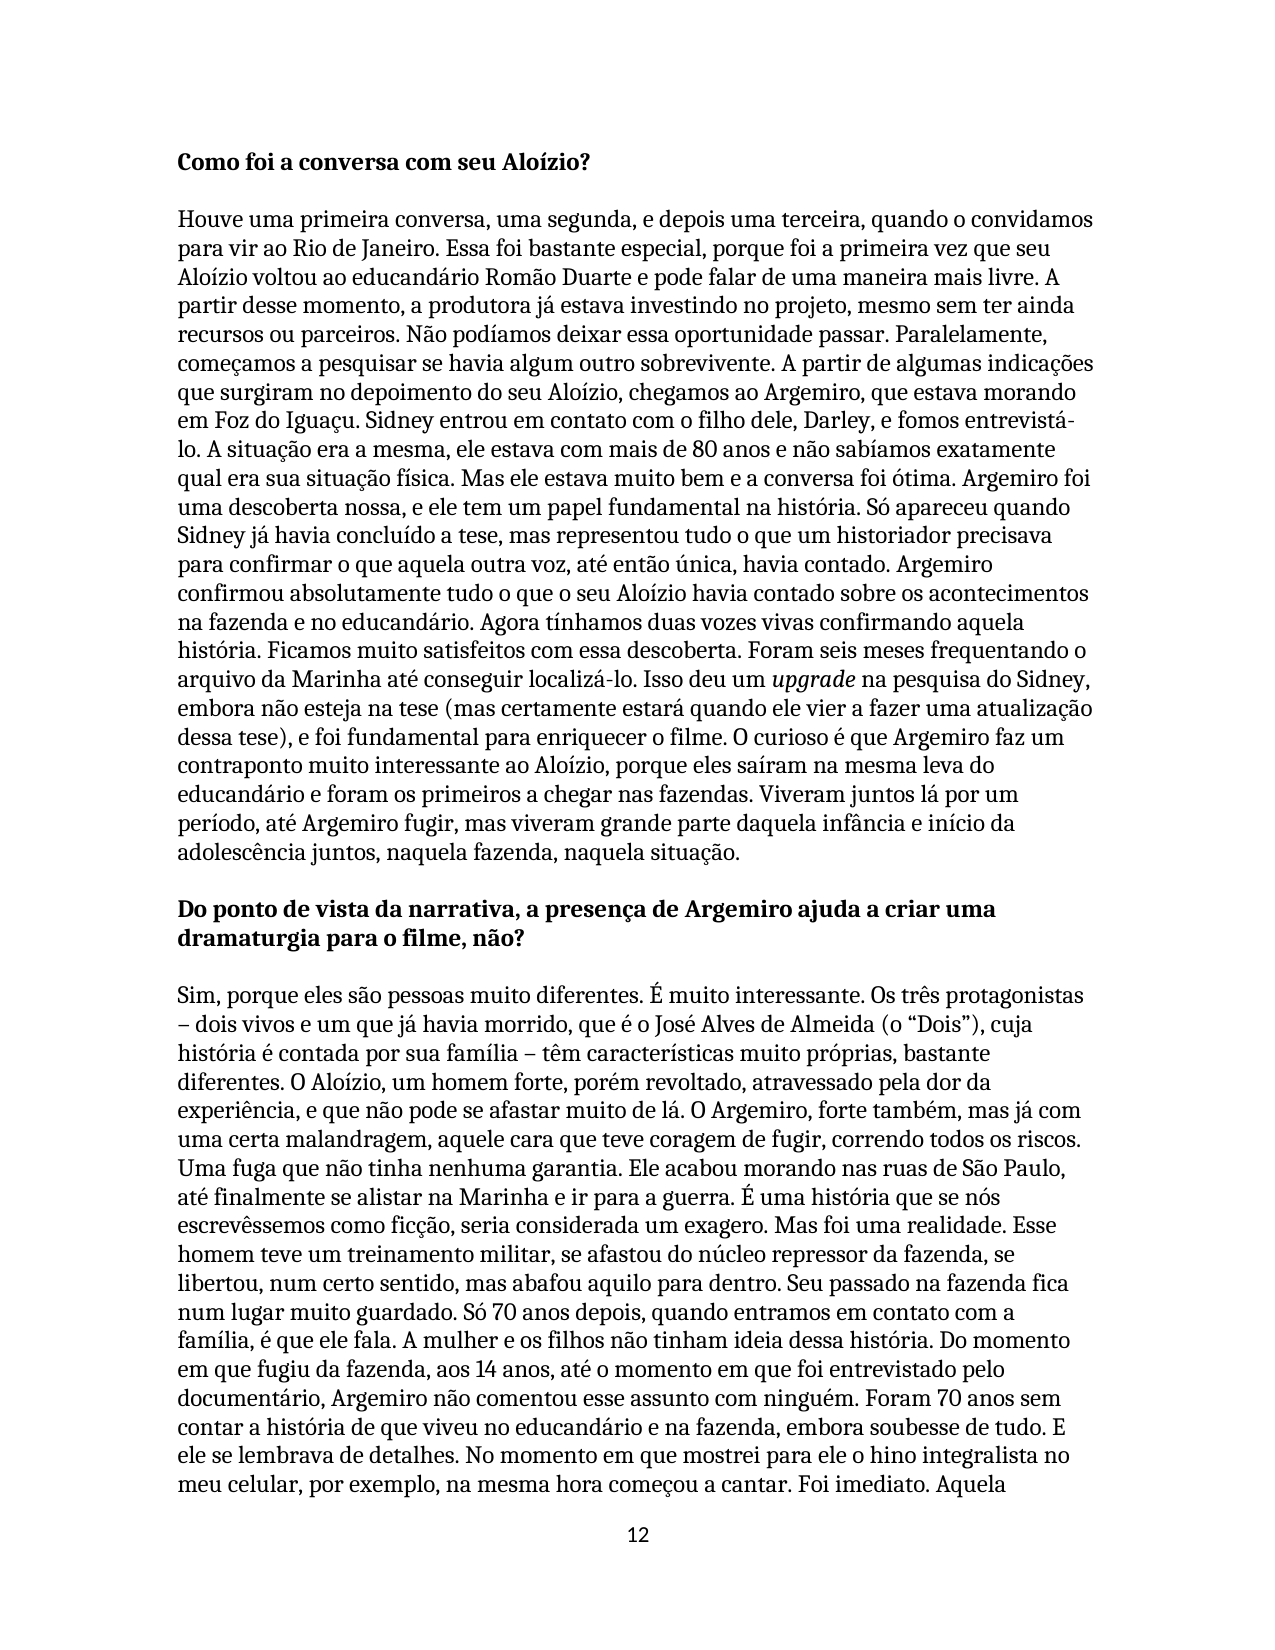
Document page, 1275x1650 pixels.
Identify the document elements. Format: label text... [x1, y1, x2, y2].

text Como foi a conversa com seu Aloízio? [177, 148, 1098, 176]
text Houve uma primeira conversa, uma segunda, e depois uma terceira, quando o convidamos para vir ao Rio de Janeiro. Essa foi bastante especial, porque foi a primeira vez que seu Aloízio voltou ao educandário Romão Duarte e pode falar de uma maneira mais livre. A partir desse momento, a produtora já estava investindo no projeto, mesmo sem ter ainda recursos ou parceiros. Não podíamos deixar essa oportunidade passar. Paralelamente, começamos a pesquisar se havia algum outro sobrevivente. A partir de algumas indicações que surgiram no depoimento do seu Aloízio, chegamos ao Argemiro, que estava morando em Foz do Iguaçu. Sidney entrou em contato com o filho dele, Darley, e fomos entrevistá-lo. A situação era a mesma, ele estava com mais de 80 anos e não sabíamos exatamente qual era sua situação física. Mas ele estava muito bem e a conversa foi ótima. Argemiro foi uma descoberta nossa, e ele tem um papel fundamental na história. Só apareceu quando Sidney já havia concluído a tese, mas representou tudo o que um historiador precisava para confirmar o que aquela outra voz, até então única, havia contado. Argemiro confirmou absolutamente tudo o que o seu Aloízio havia contado sobre os acontecimentos na fazenda e no educandário. Agora tínhamos duas vozes vivas confirmando aquela história. Ficamos muito satisfeitos com essa descoberta. Foram seis meses frequentando o arquivo da Marinha até conseguir localizá-lo. Isso deu um upgrade na pesquisa do Sidney, embora não esteja na tese (mas certamente estará quando ele vier a fazer uma atualização dessa tese), e foi fundamental para enriquecer o filme. O curioso é que Argemiro faz um contraponto muito interessante ao Aloízio, porque eles saíram na mesma leva do educandário e foram os primeiros a chegar nas fazendas. Viveram juntos lá por um período, até Argemiro fugir, mas viveram grande parte daquela infância e início da adolescência juntos, naquela fazenda, naquela situação. [177, 205, 1098, 866]
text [177, 981, 1098, 1499]
text Do ponto de vista da narrativa, a presença de Argemiro ajuda a criar uma dramaturgia para o filme, não? [177, 895, 1098, 953]
